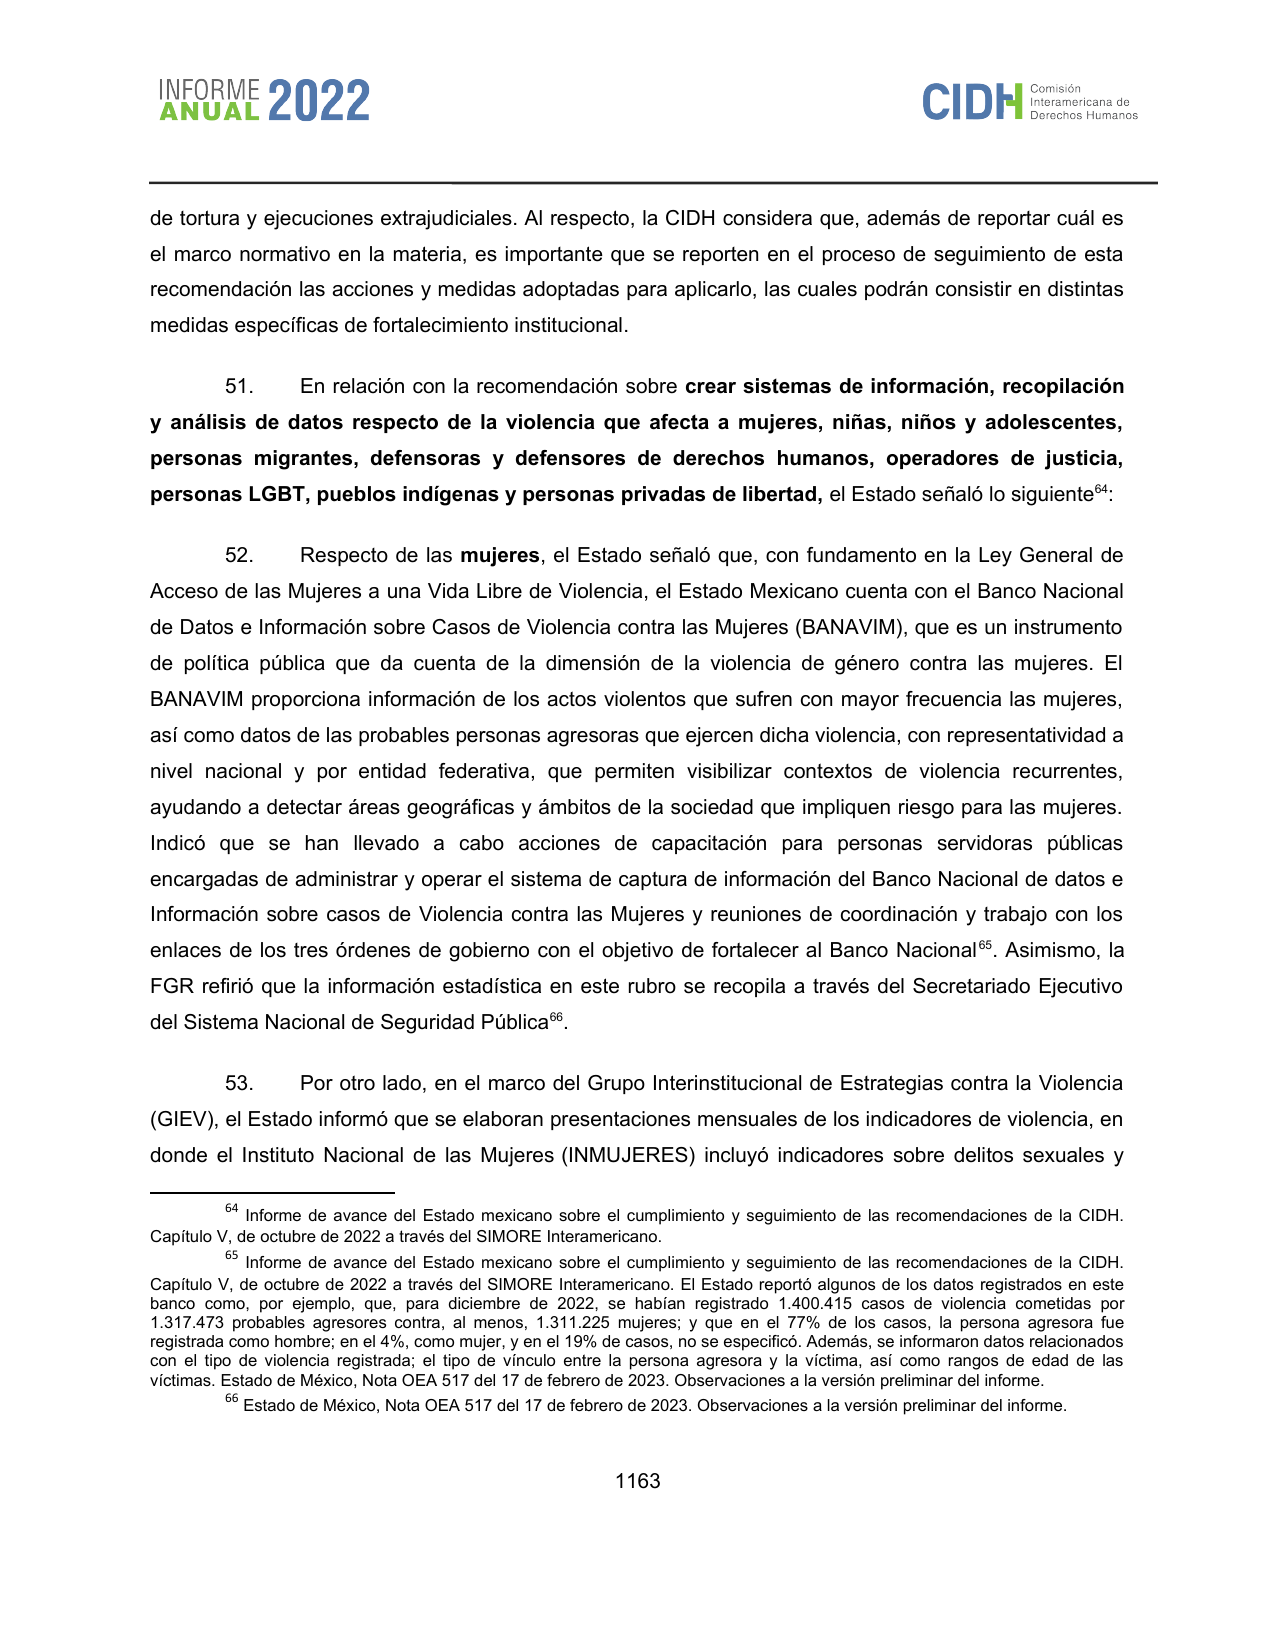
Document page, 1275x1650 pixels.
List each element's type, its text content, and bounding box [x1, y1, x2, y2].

list Respecto de las mujeres, el Estado señaló que, con fundamento en la Ley General de Acceso de las Mujeres a una Vida Libre de Violencia, el Estado Mexicano cuenta con el Banco Nacional de Datos e Información sobre Casos de Violencia contra las Mujeres (BANAVIM), que es un instrumento de política pública que da cuenta de la dimensión de la violencia de género contra las mujeres. El BANAVIM proporciona información de los actos violentos que sufren con mayor frecuencia las mujeres, así como datos de las probables personas agresoras que ejercen dicha violencia, con representatividad a nivel nacional y por entidad federativa, que permiten visibilizar contextos de violencia recurrentes, ayudando a detectar áreas geográficas y ámbitos de la sociedad que impliquen riesgo para las mujeres. Indicó que se han llevado a cabo acciones de capacitación para personas servidoras públicas encargadas de administrar y operar el sistema de captura de información del Banco Nacional de datos e Información sobre casos de Violencia contra las Mujeres y reuniones de coordinación y trabajo con los enlaces de los tres órdenes de gobierno con el objetivo de fortalecer al Banco Nacional. Asimismo, la FGR refirió que la información estadística en este rubro se recopila a través del Secretariado Ejecutivo del Sistema Nacional de Seguridad Pública. [150, 543, 1125, 1034]
picture [914, 73, 1158, 130]
picture [150, 73, 374, 126]
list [150, 205, 1125, 337]
list En relación con la recomendación sobre crear sistemas de información, recopilación y análisis de datos respecto de la violencia que afecta a mujeres, niñas, niños y adolescentes, personas migrantes, defensoras y defensores de derechos humanos, operadores de justicia, personas LGBT, pueblos indígenas y personas privadas de libertad, el Estado señaló lo siguiente: [150, 374, 1125, 506]
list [150, 1071, 1125, 1167]
